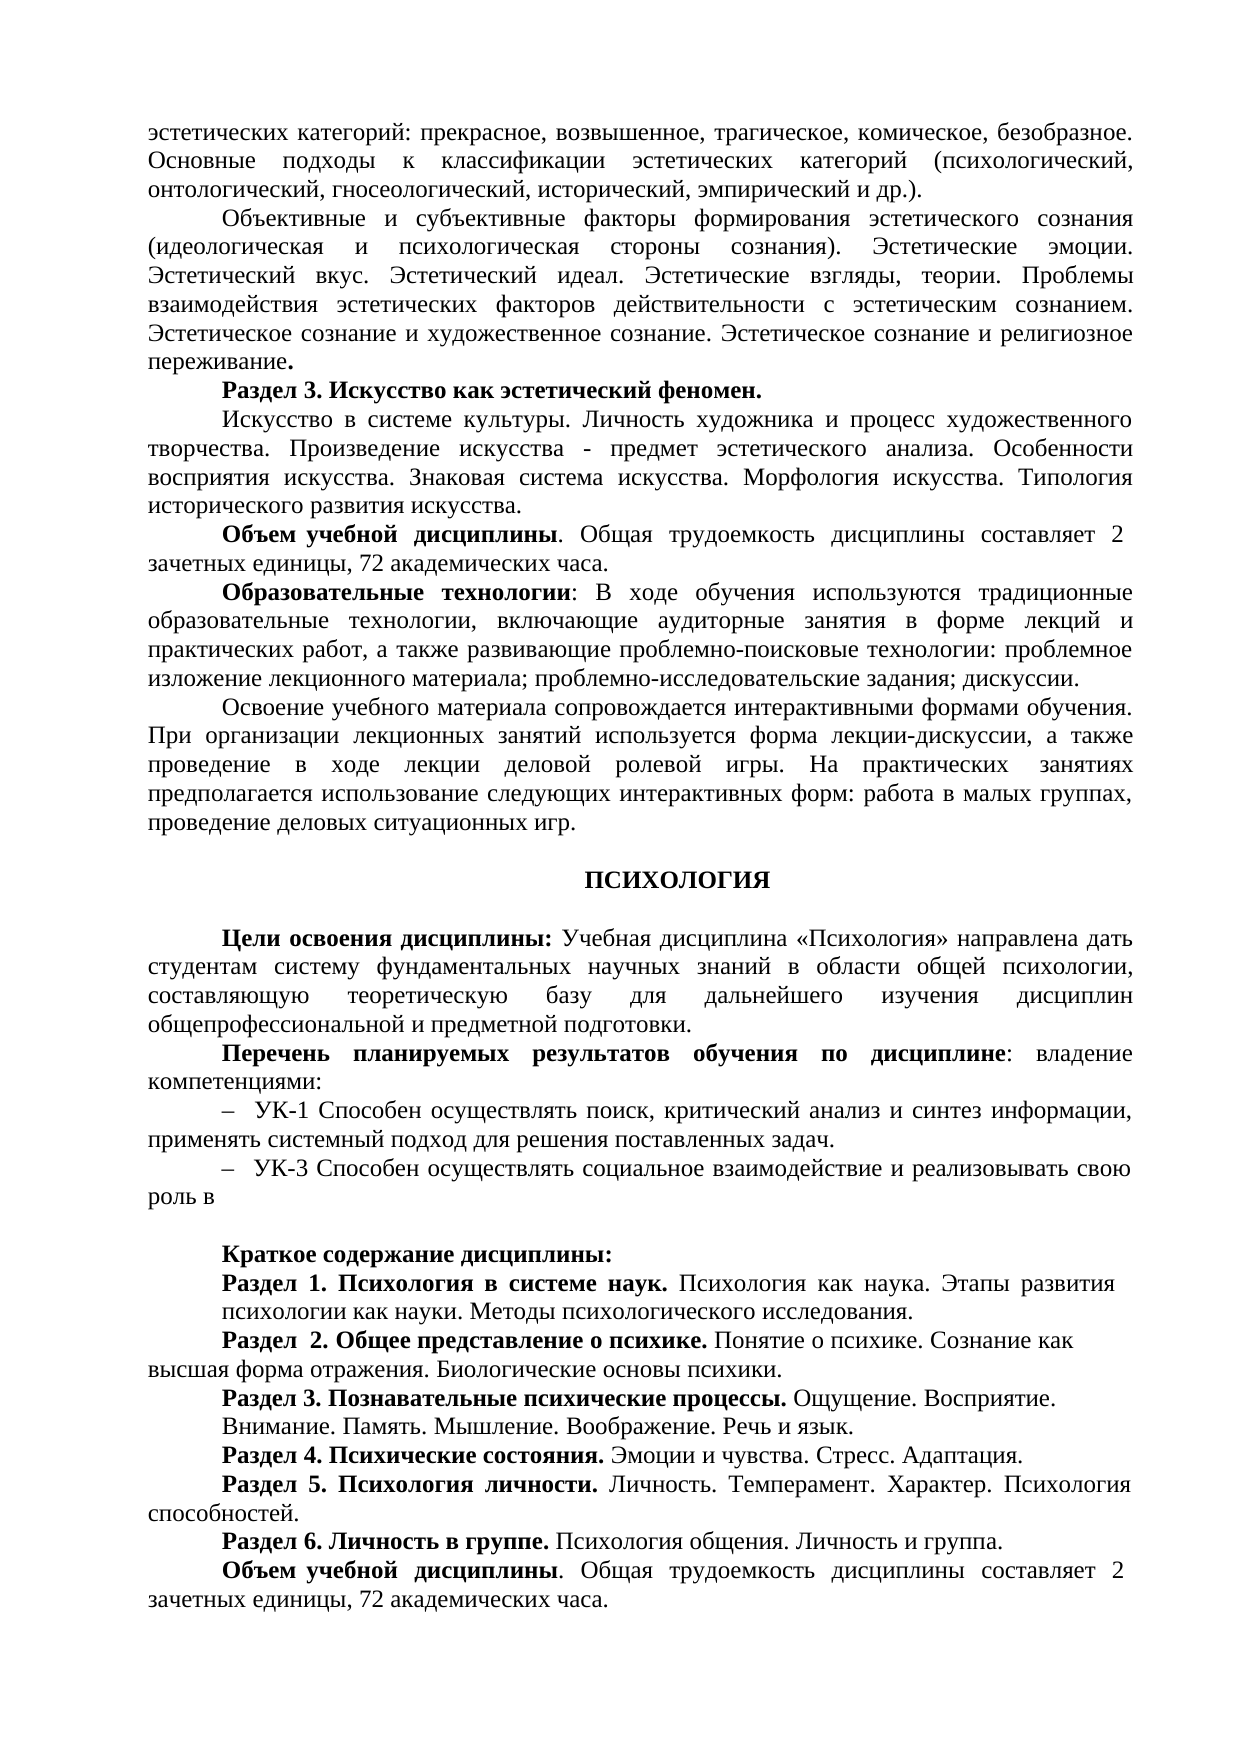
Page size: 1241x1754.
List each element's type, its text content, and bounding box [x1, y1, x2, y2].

text Объем учебной дисциплины. Общая трудоемкость дисциплины составляет 2 [222, 1555, 1161, 1584]
text Объективные и субъективные факторы формирования эстетического сознания (идеологическая и психологическая стороны сознания). Эстетические эмоции. Эстетический вкус. Эстетический идеал. Эстетические взгляды, теории. Проблемы взаимодействия эстетических факторов действительности с эстетическим сознанием. Эстетическое сознание и художественное сознание. Эстетическое сознание и религиозное переживание. [148, 203, 1133, 375]
text эстетических категорий: прекрасное, возвышенное, трагическое, комическое, безобразное. Основные подходы к классификации эстетических категорий (психологический, онтологический, гносеологический, исторический, эмпирический и др.). [148, 118, 1133, 202]
text Раздел 5. Психология личности. Личность. Темперамент. Характер. Психология способностей. [148, 1469, 1161, 1526]
subtitle ПСИХОЛОГИЯ [204, 865, 1151, 894]
list УК-1 Способен осуществлять поиск, критический анализ и синтез информации, применять системный подход для решения поставленных задач. [148, 1095, 1133, 1153]
list УК-3 Способен осуществлять социальное взаимодействие и реализовывать свою [221, 1153, 1161, 1181]
text зачетных единицы, 72 академических часа. [148, 548, 1161, 577]
subtitle Раздел 3. Искусство как эстетический феномен. [222, 376, 1161, 404]
text роль в [148, 1181, 1161, 1210]
text Цели освоения дисциплины: Учебная дисциплина «Психология» направлена дать студентам систему фундаментальных научных знаний в области общей психологии, составляющую теоретическую базу для дальнейшего изучения дисциплин общепрофессиональной и предметной подготовки. [148, 923, 1133, 1038]
text Перечень планируемых результатов обучения по дисциплине: владение компетенциями: [148, 1038, 1133, 1095]
text Раздел 6. Личность в группе. Психология общения. Личность и группа. [222, 1526, 1161, 1555]
text Образовательные технологии: В ходе обучения используются традиционные образовательные технологии, включающие аудиторные занятия в форме лекций и практических работ, а также развивающие проблемно-поисковые технологии: проблемное изложение лекционного материала; проблемно-исследовательские задания; дискуссии. [148, 577, 1133, 692]
subtitle Краткое содержание дисциплины: [222, 1239, 1161, 1268]
text Освоение учебного материала сопровождается интерактивными формами обучения. При организации лекционных занятий используется форма лекции-дискуссии, а также проведение в ходе лекции деловой ролевой игры. На практических занятиях предполагается использование следующих интерактивных форм: работа в малых группах, проведение деловых ситуационных игр. [148, 692, 1133, 835]
text Раздел 3. Познавательные психические процессы. Ощущение. Восприятие. Внимание. Память. Мышление. Воображение. Речь и язык. [222, 1383, 1144, 1440]
text зачетных единицы, 72 академических часа. [148, 1584, 1161, 1613]
text Объем учебной дисциплины. Общая трудоемкость дисциплины составляет 2 [222, 519, 1161, 548]
text Искусство в системе культуры. Личность художника и процесс художественного творчества. Произведение искусства - предмет эстетического анализа. Особенности восприятия искусства. Знаковая система искусства. Морфология искусства. Типология исторического развития искусства. [148, 404, 1133, 519]
text Раздел 1. Психология в системе наук. Психология как наука. Этапы развития психологии как науки. Методы психологического исследования. [222, 1268, 1161, 1325]
text Раздел 4. Психические состояния. Эмоции и чувства. Стресс. Адаптация. [222, 1440, 1161, 1469]
text Раздел 2. Общее представление о психике. Понятие о психике. Сознание как высшая форма отражения. Биологические основы психики. [148, 1325, 1144, 1383]
